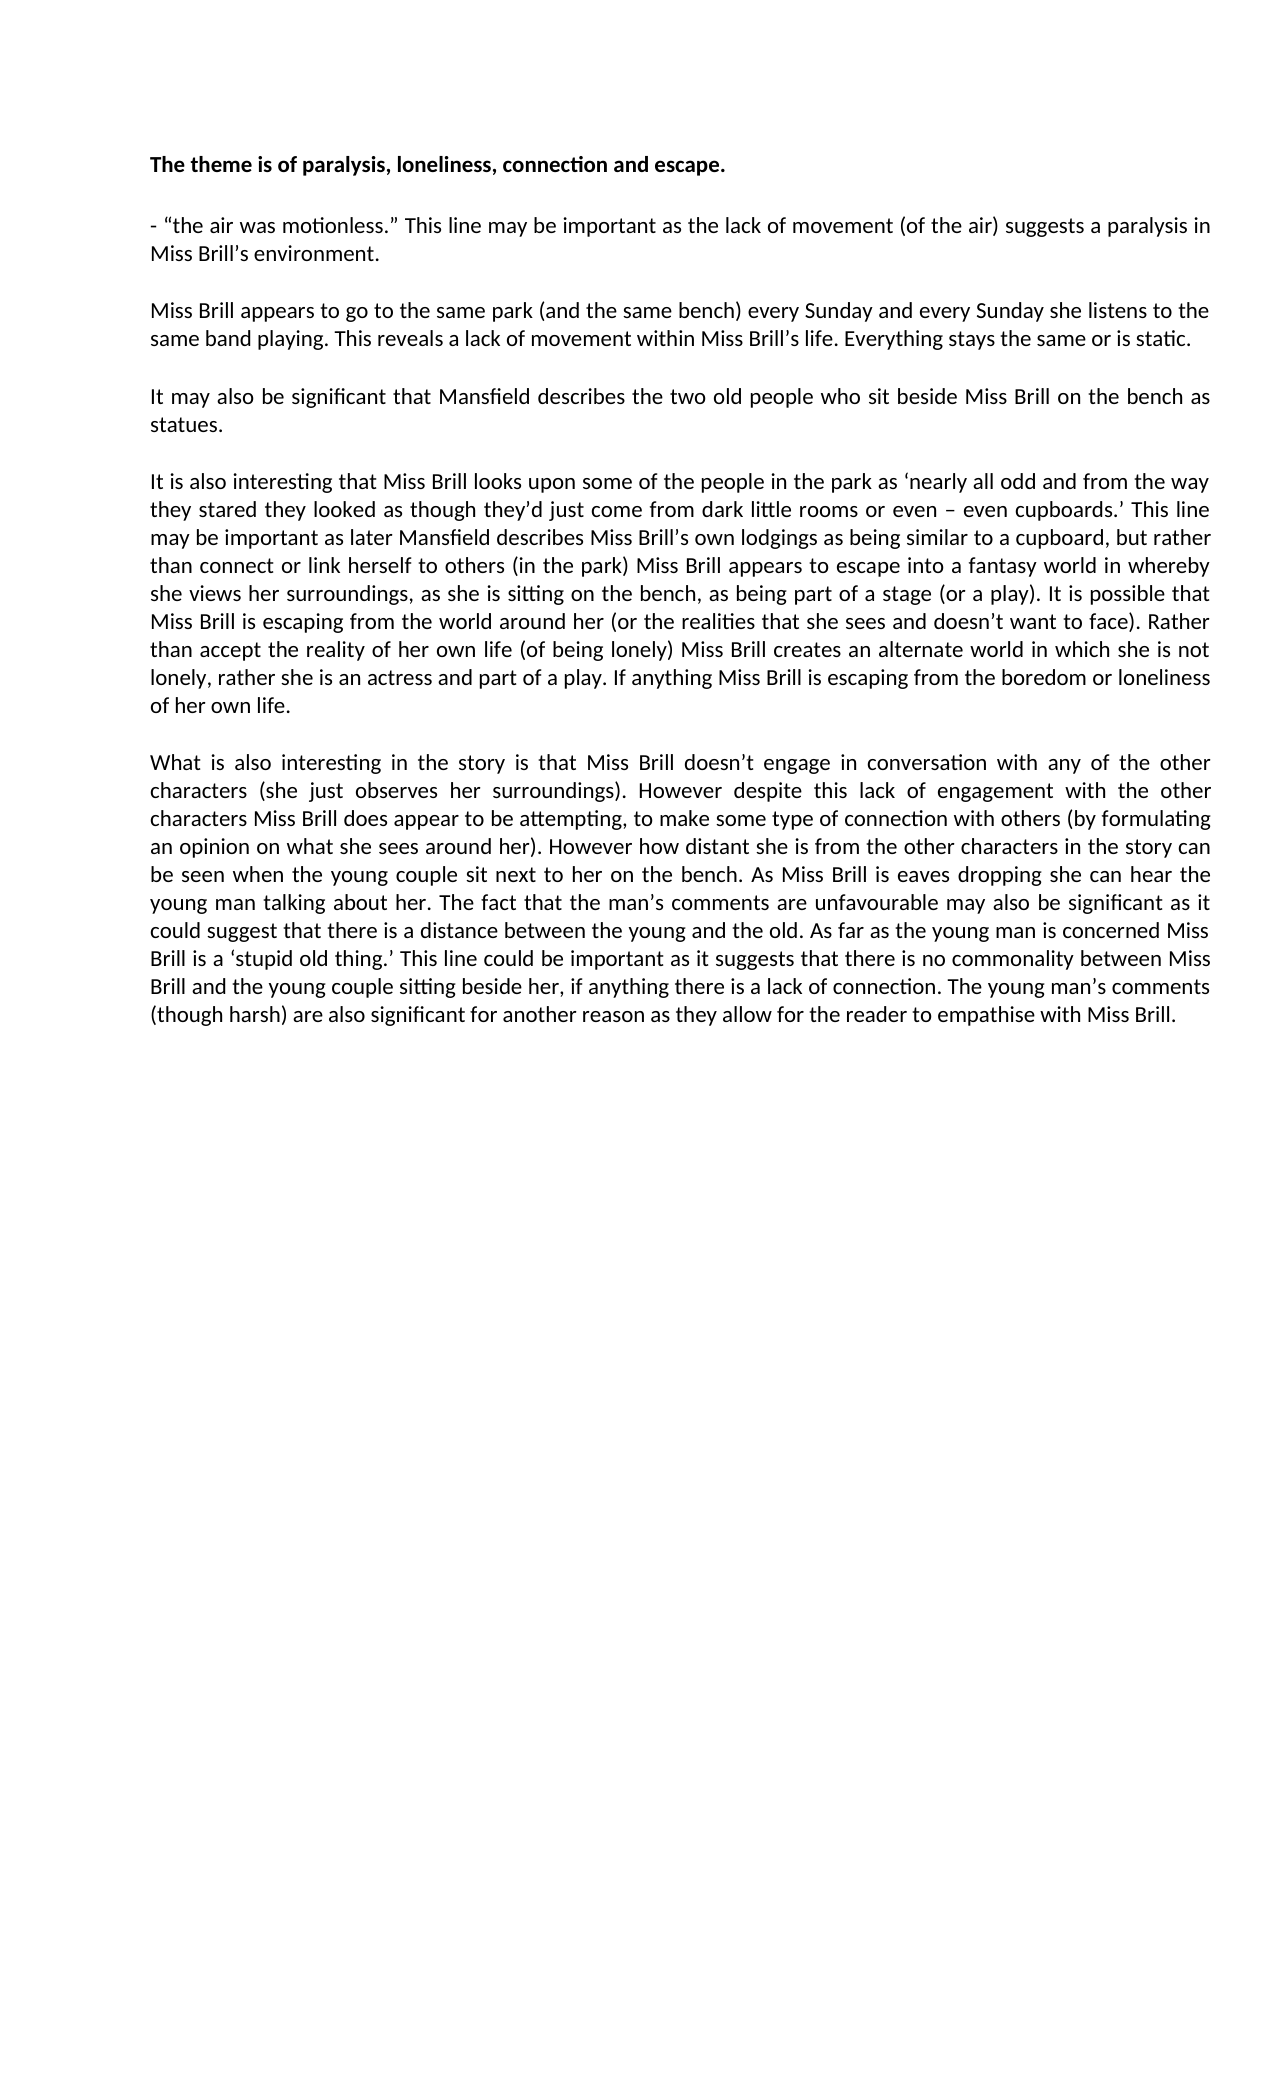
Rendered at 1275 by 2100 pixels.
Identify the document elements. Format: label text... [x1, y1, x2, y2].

text The theme is of paralysis, loneliness, connection and escape. [150, 309, 1213, 337]
text What is also interesting in the story is that Miss Brill doesn’t engage in conversation with any of the other characters (she just observes her surroundings). However despite this lack of engagement with the other characters Miss Brill does appear to be attempting, to make some type of connection with others (by formulating an opinion on what she sees around her). However how distant she is from the other characters in the story can be seen when the young couple sit next to her on the bench. As Miss Brill is eaves dropping she can hear the young man talking about her. The fact that the man’s comments are unfavourable may also be significant as it could suggest that there is a distance between the young and the old. As far as the young man is concerned Miss Brill is a ‘stupid old thing.’ This line could be important as it suggests that there is no commonality between Miss Brill and the young couple sitting beside her, if anything there is a lack of connection. The young man’s comments (though harsh) are also significant for another reason as they allow for the reader to empathise with Miss Brill. [150, 907, 1213, 1188]
text Narrated in the third person by an unnamed narrator [150, 203, 1213, 231]
text It may also be significant that Mansfield describes the two old people who sit beside Miss Brill on the bench as statues. [150, 541, 1213, 597]
text - “the air was motionless.” This line may be important as the lack of movement (of the air) suggests a paralysis in Miss Brill’s environment. [150, 370, 1213, 426]
text It is also interesting that Miss Brill looks upon some of the people in the park as ‘nearly all odd and from the way they stared they looked as though they’d just come from dark little rooms or even – even cupboards.’ This line may be important as later Mansfield describes Miss Brill’s own lodgings as being similar to a cupboard, but rather than connect or link herself to others (in the park) Miss Brill appears to escape into a fantasy world in whereby she views her surroundings, as she is sitting on the bench, as being part of a stage (or a play). It is possible that Miss Brill is escaping from the world around her (or the realities that she sees and doesn’t want to face). Rather than accept the reality of her own life (of being lonely) Miss Brill creates an alternate world in which she is not lonely, rather she is an actress and part of a play. If anything Miss Brill is escaping from the boredom or loneliness of her own life. [150, 626, 1213, 878]
text Miss Brill appears to go to the same park (and the same bench) every Sunday and every Sunday she listens to the same band playing. This reveals a lack of movement within Miss Brill’s life. Everything stays the same or is static. [150, 456, 1213, 512]
